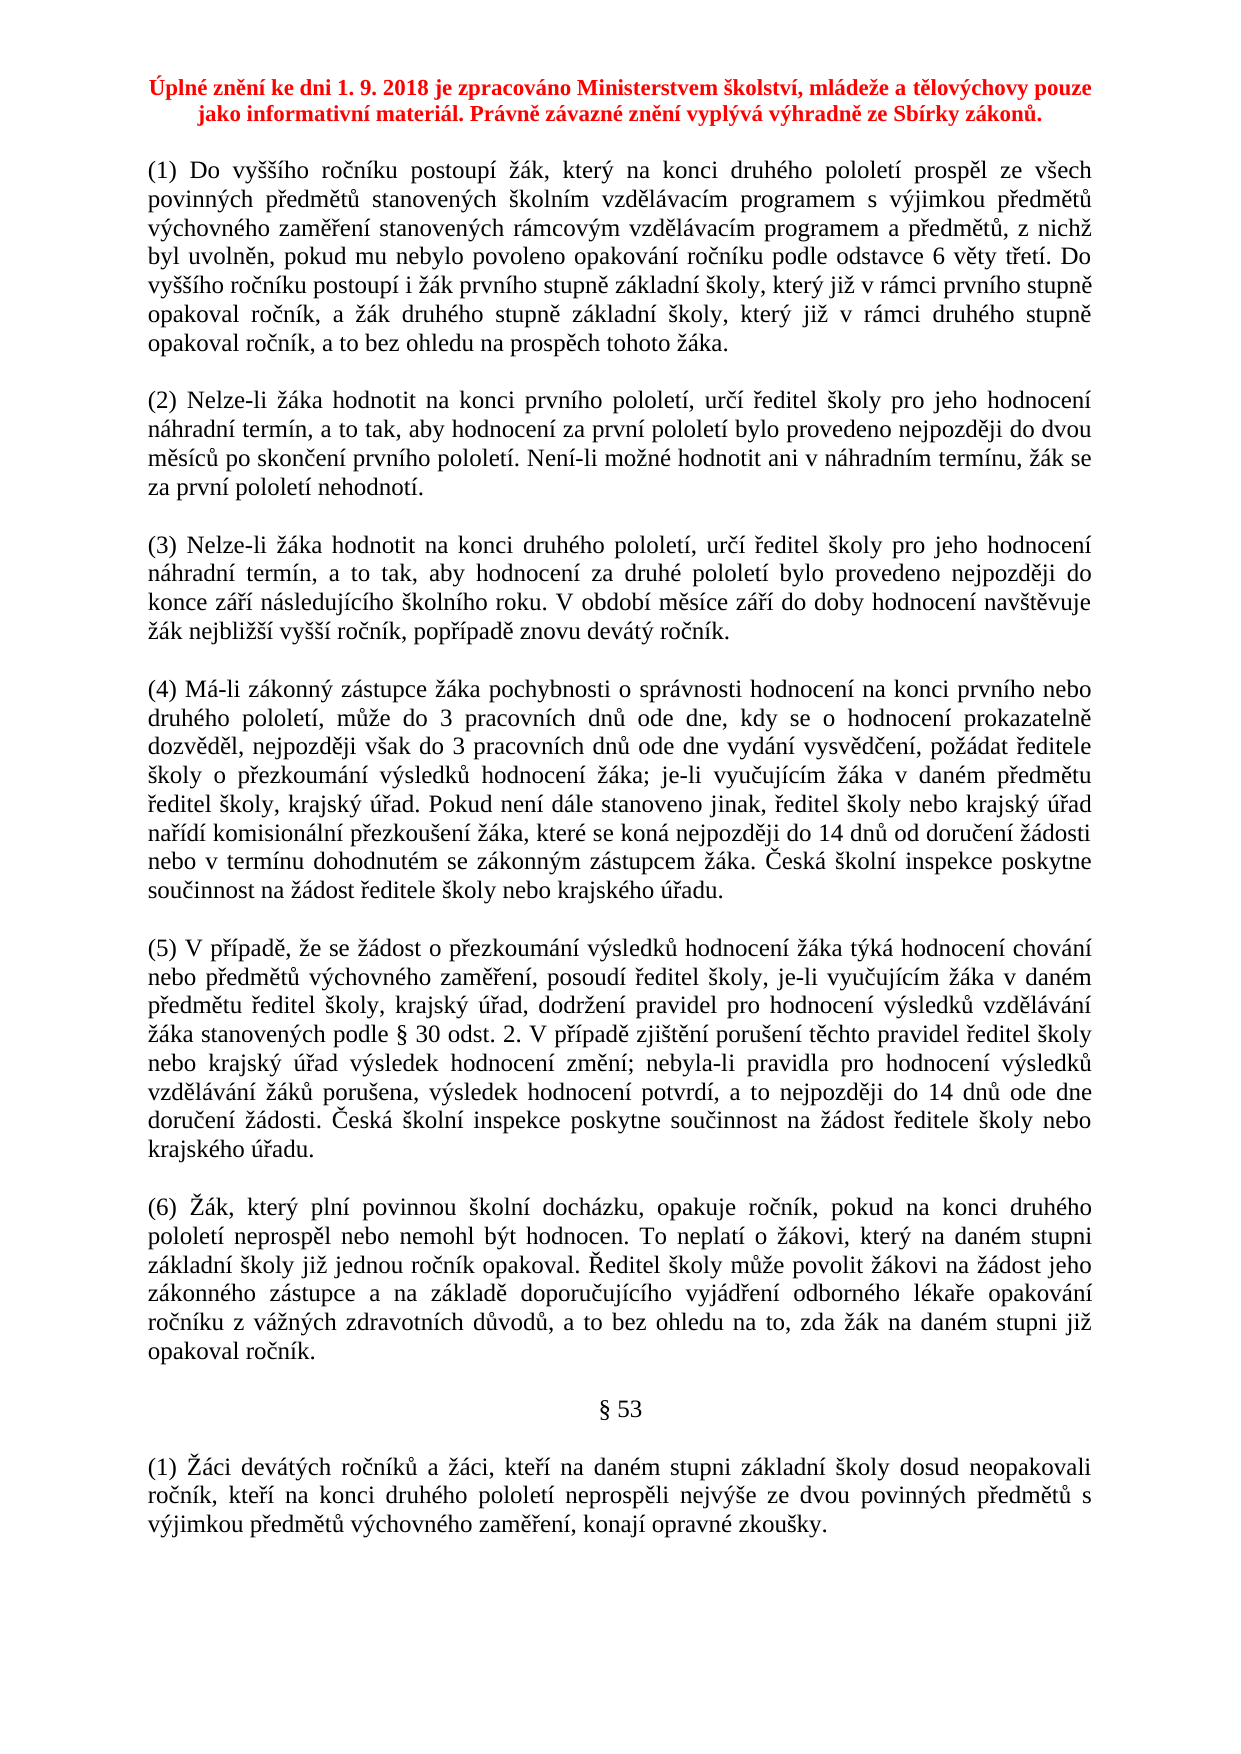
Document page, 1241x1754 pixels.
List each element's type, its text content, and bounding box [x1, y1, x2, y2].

text § 53 [148, 1394, 1093, 1423]
text (2) Nelze-li žáka hodnotit na konci prvního pololetí, určí ředitel školy pro jeho hodnocení náhradní termín, a to tak, aby hodnocení za první pololetí bylo provedeno nejpozději do dvou měsíců po skončení prvního pololetí. Není-li možné hodnotit ani v náhradním termínu, žák se za první pololetí nehodnotí. [148, 386, 1093, 501]
text (6) Žák, který plní povinnou školní docházku, opakuje ročník, pokud na konci druhého pololetí neprospěl nebo nemohl být hodnocen. To neplatí o žákovi, který na daném stupni základní školy již jednou ročník opakoval. Ředitel školy může povolit žákovi na žádost jeho zákonného zástupce a na základě doporučujícího vyjádření odborného lékaře opakování ročníku z vážných zdravotních důvodů, a to bez ohledu na to, zda žák na daném stupni již opakoval ročník. [148, 1192, 1093, 1365]
text (5) V případě, že se žádost o přezkoumání výsledků hodnocení žáka týká hodnocení chování nebo předmětů výchovného zaměření, posoudí ředitel školy, je-li vyučujícím žáka v daném předmětu ředitel školy, krajský úřad, dodržení pravidel pro hodnocení výsledků vzdělávání žáka stanovených podle § 30 odst. 2. V případě zjištění porušení těchto pravidel ředitel školy nebo krajský úřad výsledek hodnocení změní; nebyla-li pravidla pro hodnocení výsledků vzdělávání žáků porušena, výsledek hodnocení potvrdí, a to nejpozději do 14 dnů ode dne doručení žádosti. Česká školní inspekce poskytne součinnost na žádost ředitele školy nebo krajského úřadu. [148, 933, 1093, 1163]
text (3) Nelze-li žáka hodnotit na konci druhého pololetí, určí ředitel školy pro jeho hodnocení náhradní termín, a to tak, aby hodnocení za druhé pololetí bylo provedeno nejpozději do konce září následujícího školního roku. V období měsíce září do doby hodnocení navštěvuje žák nejbližší vyšší ročník, popřípadě znovu devátý ročník. [148, 530, 1093, 645]
text (1) Žáci devátých ročníků a žáci, kteří na daném stupni základní školy dosud neopakovali ročník, kteří na konci druhého pololetí neprospěli nejvýše ze dvou povinných předmětů s výjimkou předmětů výchovného zaměření, konají opravné zkoušky. [148, 1452, 1093, 1538]
text (1) Do vyššího ročníku postoupí žák, který na konci druhého pololetí prospěl ze všech povinných předmětů stanovených školním vzdělávacím programem s výjimkou předmětů výchovného zaměření stanovených rámcovým vzdělávacím programem a předmětů, z nichž byl uvolněn, pokud mu nebylo povoleno opakování ročníku podle odstavce 6 věty třetí. Do vyššího ročníku postoupí i žák prvního stupně základní školy, který již v rámci prvního stupně opakoval ročník, a žák druhého stupně základní školy, který již v rámci druhého stupně opakoval ročník, a to bez ohledu na prospěch tohoto žáka. [148, 155, 1093, 356]
text (4) Má-li zákonný zástupce žáka pochybnosti o správnosti hodnocení na konci prvního nebo druhého pololetí, může do 3 pracovních dnů ode dne, kdy se o hodnocení prokazatelně dozvěděl, nejpozději však do 3 pracovních dnů ode dne vydání vysvědčení, požádat ředitele školy o přezkoumání výsledků hodnocení žáka; je-li vyučujícím žáka v daném předmětu ředitel školy, krajský úřad. Pokud není dále stanoveno jinak, ředitel školy nebo krajský úřad nařídí komisionální přezkoušení žáka, které se koná nejpozději do 14 dnů od doručení žádosti nebo v termínu dohodnutém se zákonným zástupcem žáka. Česká školní inspekce poskytne součinnost na žádost ředitele školy nebo krajského úřadu. [148, 674, 1093, 904]
